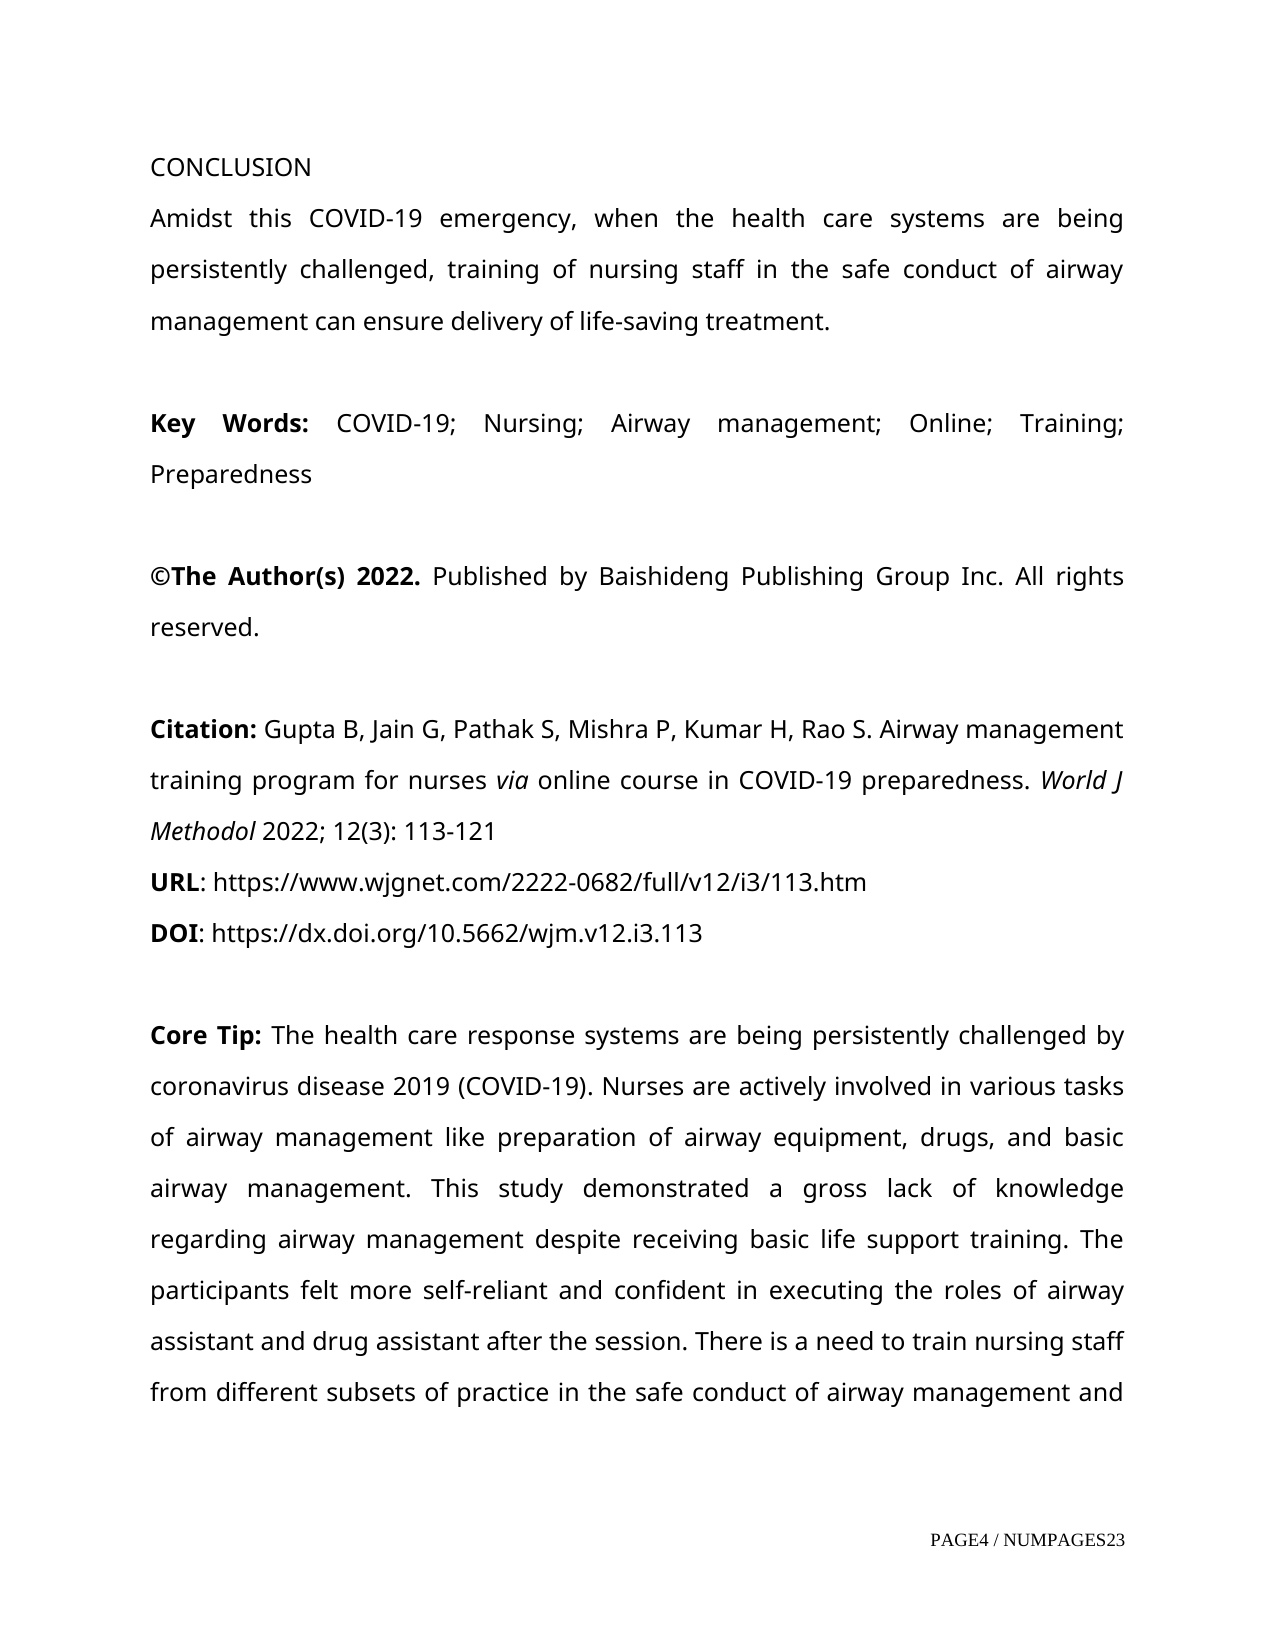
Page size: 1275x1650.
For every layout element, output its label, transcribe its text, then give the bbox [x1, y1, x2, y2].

text CONCLUSION [150, 150, 1125, 184]
text ©The Author(s) 2022. Published by Baishideng Publishing Group Inc. All rights reserved. [150, 558, 1125, 643]
text Amidst this COVID-19 emergency, when the health care systems are being persistently challenged, training of nursing staff in the safe conduct of airway management can ensure delivery of life-saving treatment. [150, 201, 1125, 337]
text URL: https://www.wjgnet.com/2222-0682/full/v12/i3/113.htm [150, 864, 1125, 899]
text Key Words: COVID-19; Nursing; Airway management; Online; Training; Preparedness [150, 405, 1125, 490]
text Citation: Gupta B, Jain G, Pathak S, Mishra P, Kumar H, Rao S. Airway management training program for nurses via online course in COVID-19 preparedness. World J Methodol 2022; 12(3): 113-121 [150, 711, 1125, 848]
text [150, 1018, 1125, 1409]
text DOI: https://dx.doi.org/10.5662/wjm.v12.i3.113 [150, 916, 1125, 950]
